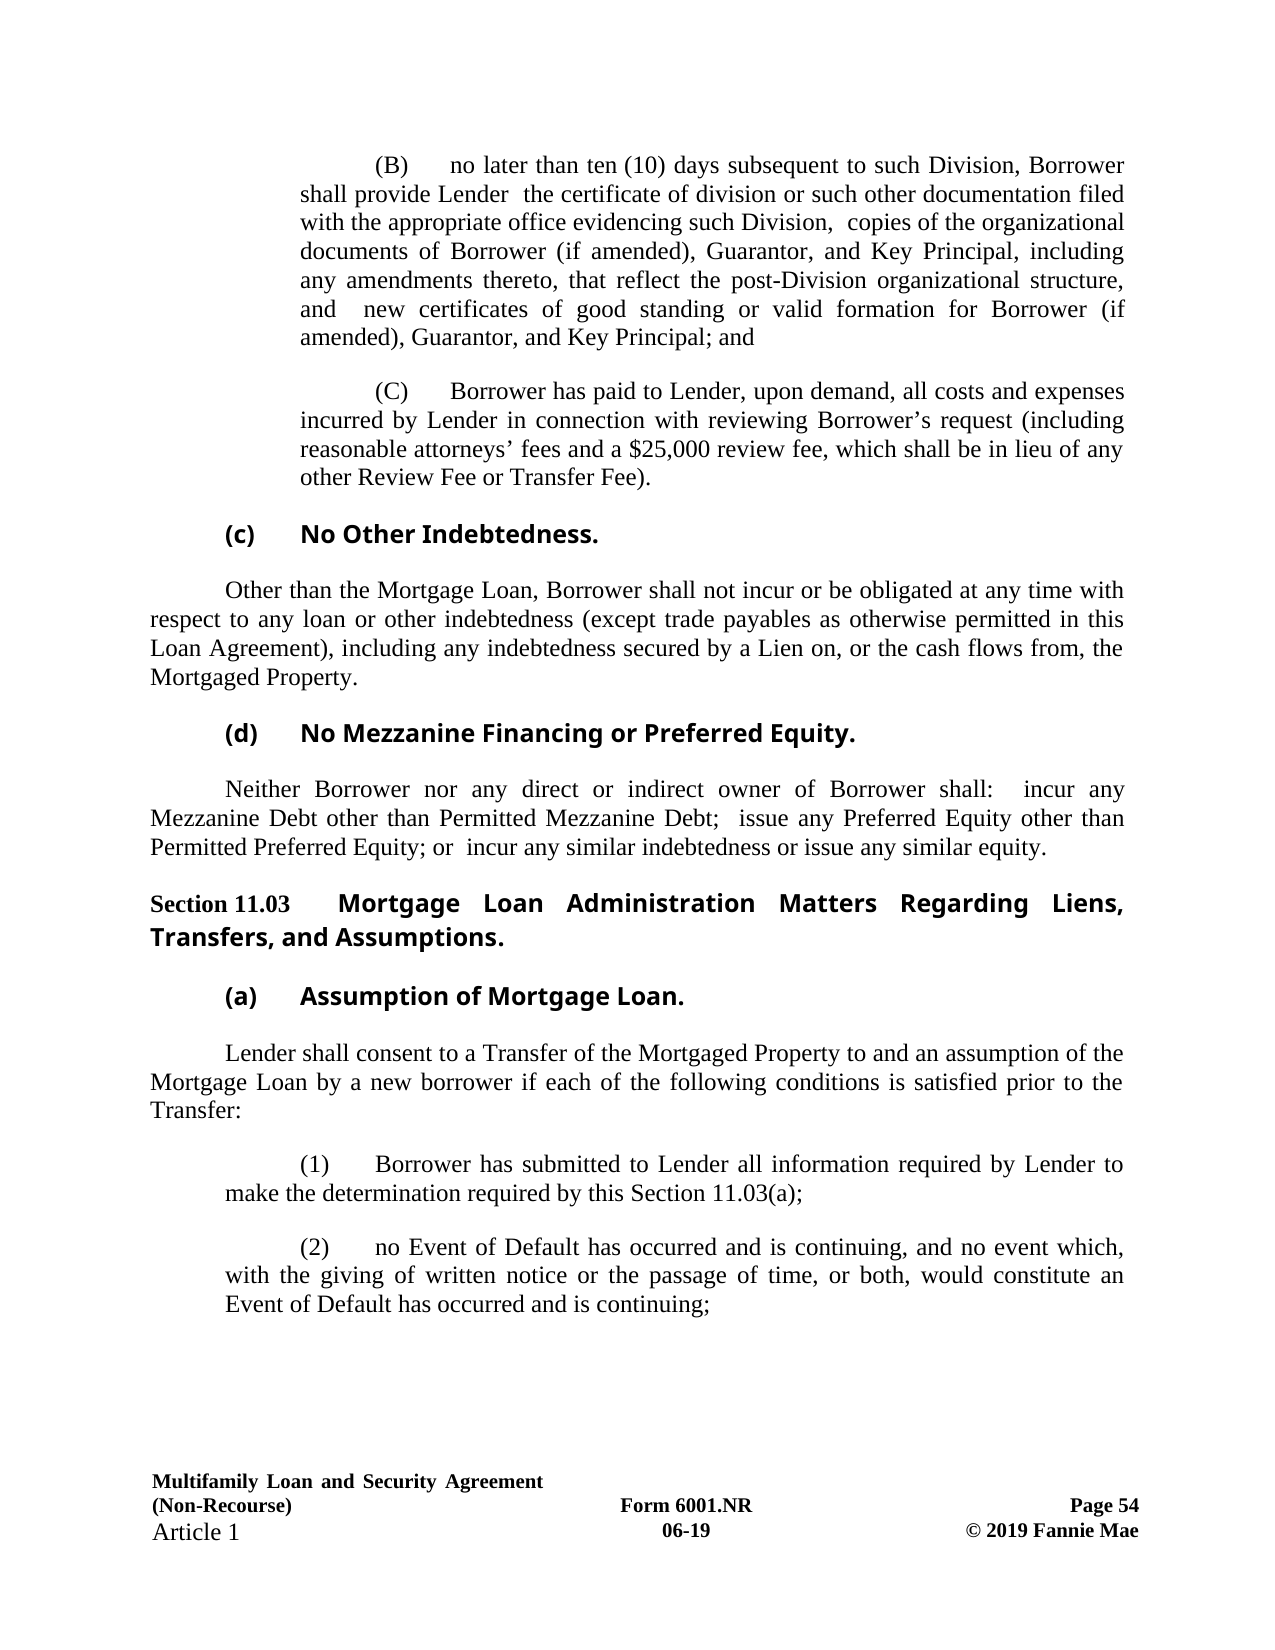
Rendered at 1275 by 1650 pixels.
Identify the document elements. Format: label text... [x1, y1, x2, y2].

subtitle Borrower has paid to Lender, upon demand, all costs and expenses incurred by Lender in connection with reviewing Borrower’s request (including reasonable attorneys’ fees and a $25,000 review fee, which shall be in lieu of any other Review Fee or Transfer Fee). [300, 376, 1125, 491]
subtitle Mortgage Loan Administration Matters Regarding Liens, Transfers, and Assumptions. [150, 886, 1125, 954]
subtitle No Other Indebtedness. [150, 516, 1125, 550]
subtitle Borrower has submitted to Lender all information required by Lender to make the determination required by this Section 11.03(a); [225, 1149, 1125, 1207]
text Lender shall consent to a Transfer of the Mortgaged Property to and an assumption of the Mortgage Loan by a new borrower if each of the following conditions is satisfied prior to the Transfer: [150, 1038, 1125, 1124]
text Neither Borrower nor any direct or indirect owner of Borrower shall: incur any Mezzanine Debt other than Permitted Mezzanine Debt; issue any Preferred Equity other than Permitted Preferred Equity; or incur any similar indebtedness or issue any similar equity. [150, 774, 1125, 861]
subtitle No Mezzanine Financing or Preferred Equity. [150, 715, 1125, 749]
subtitle no later than ten (10) days subsequent to such Division, Borrower shall provide Lender the certificate of division or such other documentation filed with the appropriate office evidencing such Division, copies of the organizational documents of Borrower (if amended), Guarantor, and Key Principal, including any amendments thereto, that reflect the post-Division organizational structure, and new certificates of good standing or valid formation for Borrower (if amended), Guarantor, and Key Principal; and [300, 150, 1125, 351]
subtitle no Event of Default has occurred and is continuing, and no event which, with the giving of written notice or the passage of time, or both, would constitute an Event of Default has occurred and is continuing; [225, 1232, 1125, 1318]
subtitle Assumption of Mortgage Loan. [150, 979, 1125, 1013]
text Other than the Mortgage Loan, Borrower shall not incur or be obligated at any time with respect to any loan or other indebtedness (except trade payables as otherwise permitted in this Loan Agreement), including any indebtedness secured by a Lien on, or the cash flows from, the Mortgaged Property. [150, 575, 1125, 690]
